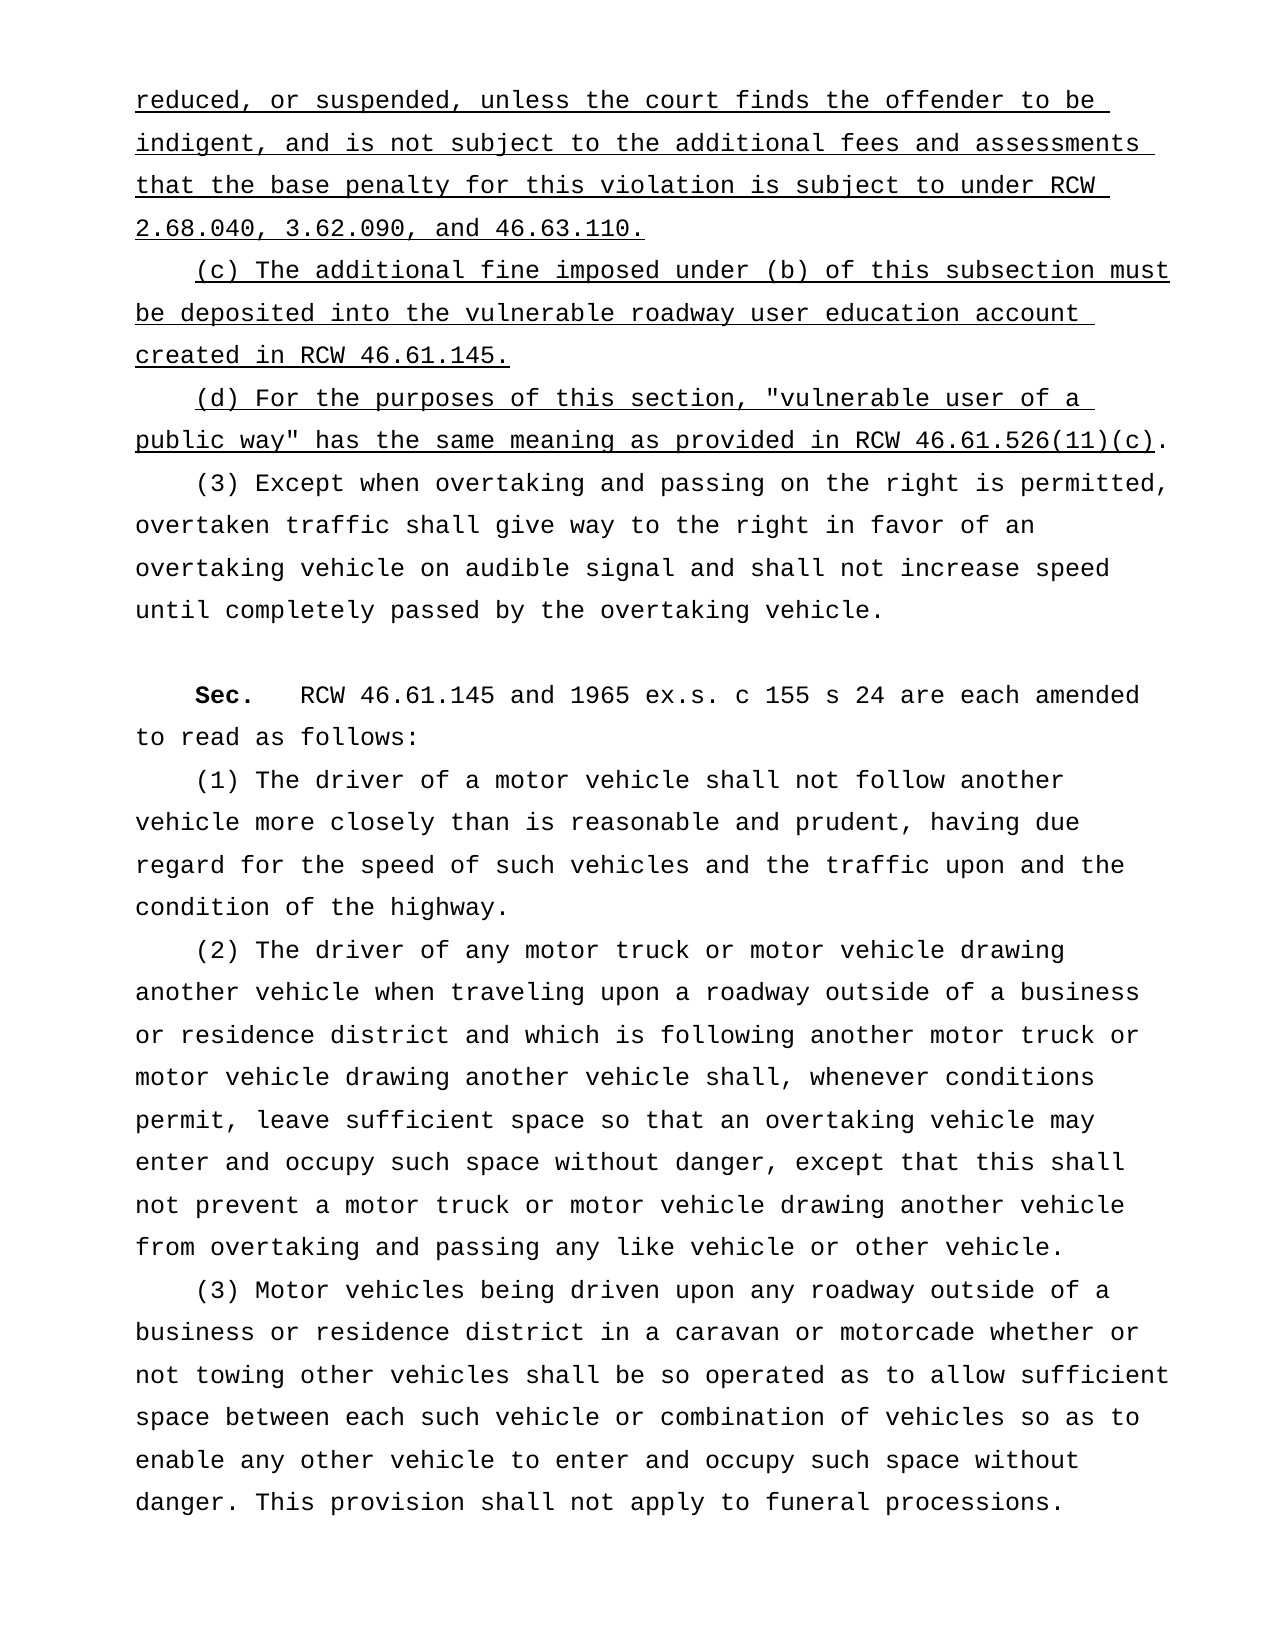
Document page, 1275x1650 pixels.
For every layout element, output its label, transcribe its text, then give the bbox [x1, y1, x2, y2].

text (3) Motor vehicles being driven upon any roadway outside of a business or residence district in a caravan or motorcade whether or not towing other vehicles shall be so operated as to allow sufficient space between each such vehicle or combination of vehicles so as to enable any other vehicle to enter and occupy such space without danger. This provision shall not apply to funeral processions. [135, 1264, 1170, 1519]
text Sec. RCW 46.61.145 and 1965 ex.s. c 155 s 24 are each amended to read as follows: [135, 669, 1170, 754]
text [135, 75, 1170, 245]
text (1) The driver of a motor vehicle shall not follow another vehicle more closely than is reasonable and prudent, having due regard for the speed of such vehicles and the traffic upon and the condition of the highway. [135, 754, 1170, 924]
text (c) The additional fine imposed under (b) of this subsection must be deposited into the vulnerable roadway user education account created in RCW 46.61.145. [135, 245, 1170, 372]
text (3) Except when overtaking and passing on the right is permitted, overtaken traffic shall give way to the right in favor of an overtaking vehicle on audible signal and shall not increase speed until completely passed by the overtaking vehicle. [135, 457, 1170, 627]
text (d) For the purposes of this section, "vulnerable user of a public way" has the same meaning as provided in RCW 46.61.526(11)(c). [135, 372, 1170, 457]
text (2) The driver of any motor truck or motor vehicle drawing another vehicle when traveling upon a roadway outside of a business or residence district and which is following another motor truck or motor vehicle drawing another vehicle shall, whenever conditions permit, leave sufficient space so that an overtaking vehicle may enter and occupy such space without danger, except that this shall not prevent a motor truck or motor vehicle drawing another vehicle from overtaking and passing any like vehicle or other vehicle. [135, 924, 1170, 1264]
